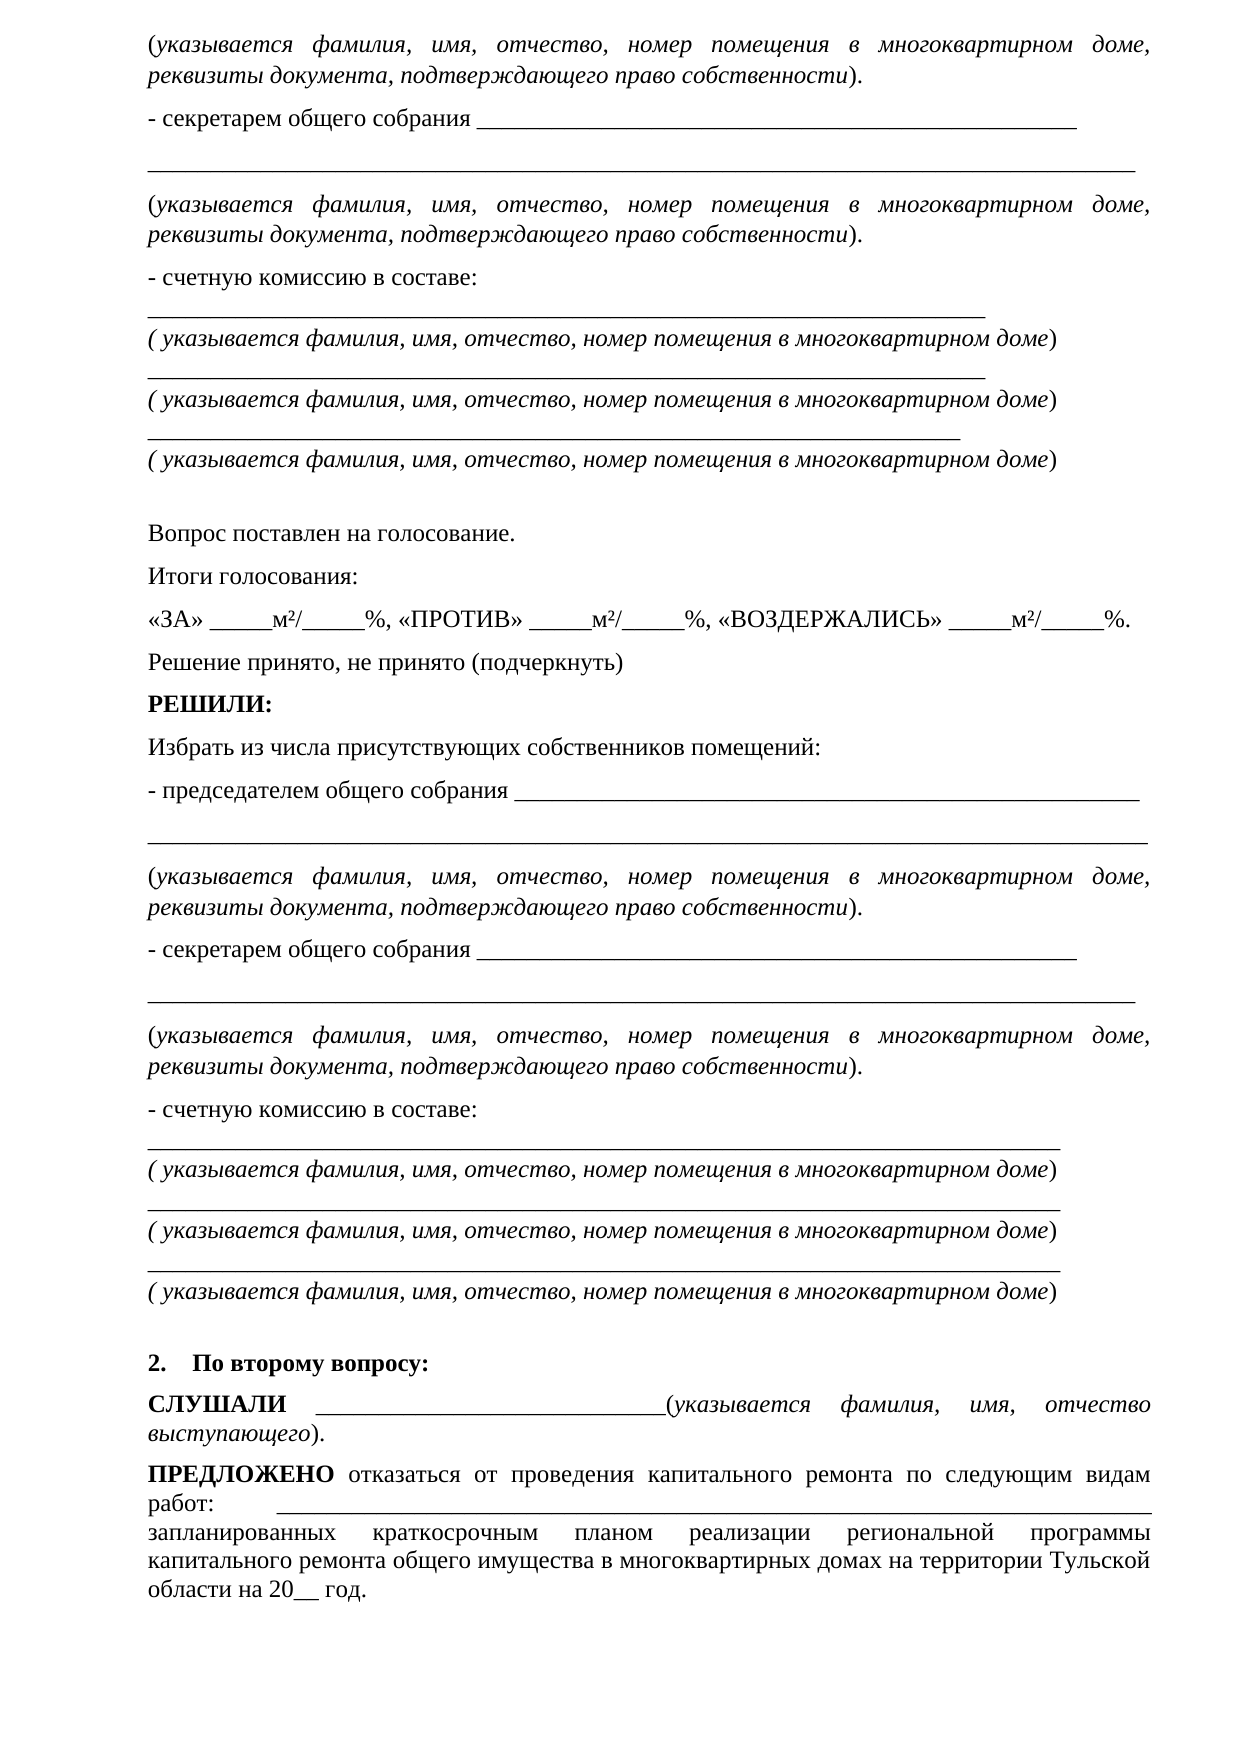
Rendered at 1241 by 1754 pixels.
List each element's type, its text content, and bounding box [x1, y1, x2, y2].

list По второму вопросу: [148, 1348, 1152, 1377]
text Решение принято, не принято (подчеркнуть) [148, 647, 1152, 675]
text ( указывается фамилия, имя, отчество, номер помещения в многоквартирном доме) [148, 323, 1152, 352]
text - председателем общего собрания __________________________________________________ [148, 775, 1152, 804]
text ( указывается фамилия, имя, отчество, номер помещения в многоквартирном доме) [148, 1154, 1152, 1183]
text Избрать из числа присутствующих собственников помещений: [148, 732, 1152, 761]
text Итоги голосования: [148, 561, 1152, 589]
text - секретарем общего собрания ________________________________________________ [148, 934, 1152, 963]
text СЛУШАЛИ ____________________________(указывается фамилия, имя, отчество выступающего). [148, 1389, 1152, 1447]
text (указывается фамилия, имя, отчество, номер помещения в многоквартирном доме, реквизиты документа, подтверждающего право собственности). [148, 1020, 1152, 1079]
text ___________________________________________________________________ [148, 353, 1152, 382]
text РЕШИЛИ: [148, 689, 1152, 718]
text _________________________________________________________________ [148, 414, 1152, 443]
text ( указывается фамилия, имя, отчество, номер помещения в многоквартирном доме) [148, 384, 1152, 412]
text _______________________________________________________________________________ [148, 146, 1152, 174]
text (указывается фамилия, имя, отчество, номер помещения в многоквартирном доме, реквизиты документа, подтверждающего право собственности). [148, 861, 1152, 920]
text - счетную комиссию в составе: [148, 262, 1152, 291]
text ( указывается фамилия, имя, отчество, номер помещения в многоквартирном доме) [148, 1276, 1152, 1305]
text «ЗА» _____м²/_____%, «ПРОТИВ» _____м²/_____%, «ВОЗДЕРЖАЛИСЬ» _____м²/_____%. [148, 604, 1152, 632]
text _________________________________________________________________________ [148, 1185, 1152, 1214]
text ________________________________________________________________________________ [148, 818, 1152, 847]
text _________________________________________________________________________ [148, 1124, 1152, 1153]
text _________________________________________________________________________ [148, 1246, 1152, 1274]
text - счетную комиссию в составе: [148, 1094, 1152, 1122]
text ПРЕДЛОЖЕНО отказаться от проведения капитального ремонта по следующим видам работ: ______________________________________________________________________ запланированных краткосрочным планом реализации региональной программы капитального ремонта общего имущества в многоквартирных домах на территории Тульской области на 20__ год. [148, 1459, 1152, 1603]
text ( указывается фамилия, имя, отчество, номер помещения в многоквартирном доме) [148, 444, 1152, 473]
text (указывается фамилия, имя, отчество, номер помещения в многоквартирном доме, реквизиты документа, подтверждающего право собственности). [148, 189, 1152, 248]
text - секретарем общего собрания ________________________________________________ [148, 103, 1152, 132]
text ( указывается фамилия, имя, отчество, номер помещения в многоквартирном доме) [148, 1215, 1152, 1244]
text (указывается фамилия, имя, отчество, номер помещения в многоквартирном доме, реквизиты документа, подтверждающего право собственности). [148, 29, 1152, 89]
text _______________________________________________________________________________ [148, 977, 1152, 1006]
text Вопрос поставлен на голосование. [148, 518, 1152, 547]
text ___________________________________________________________________ [148, 292, 1152, 321]
